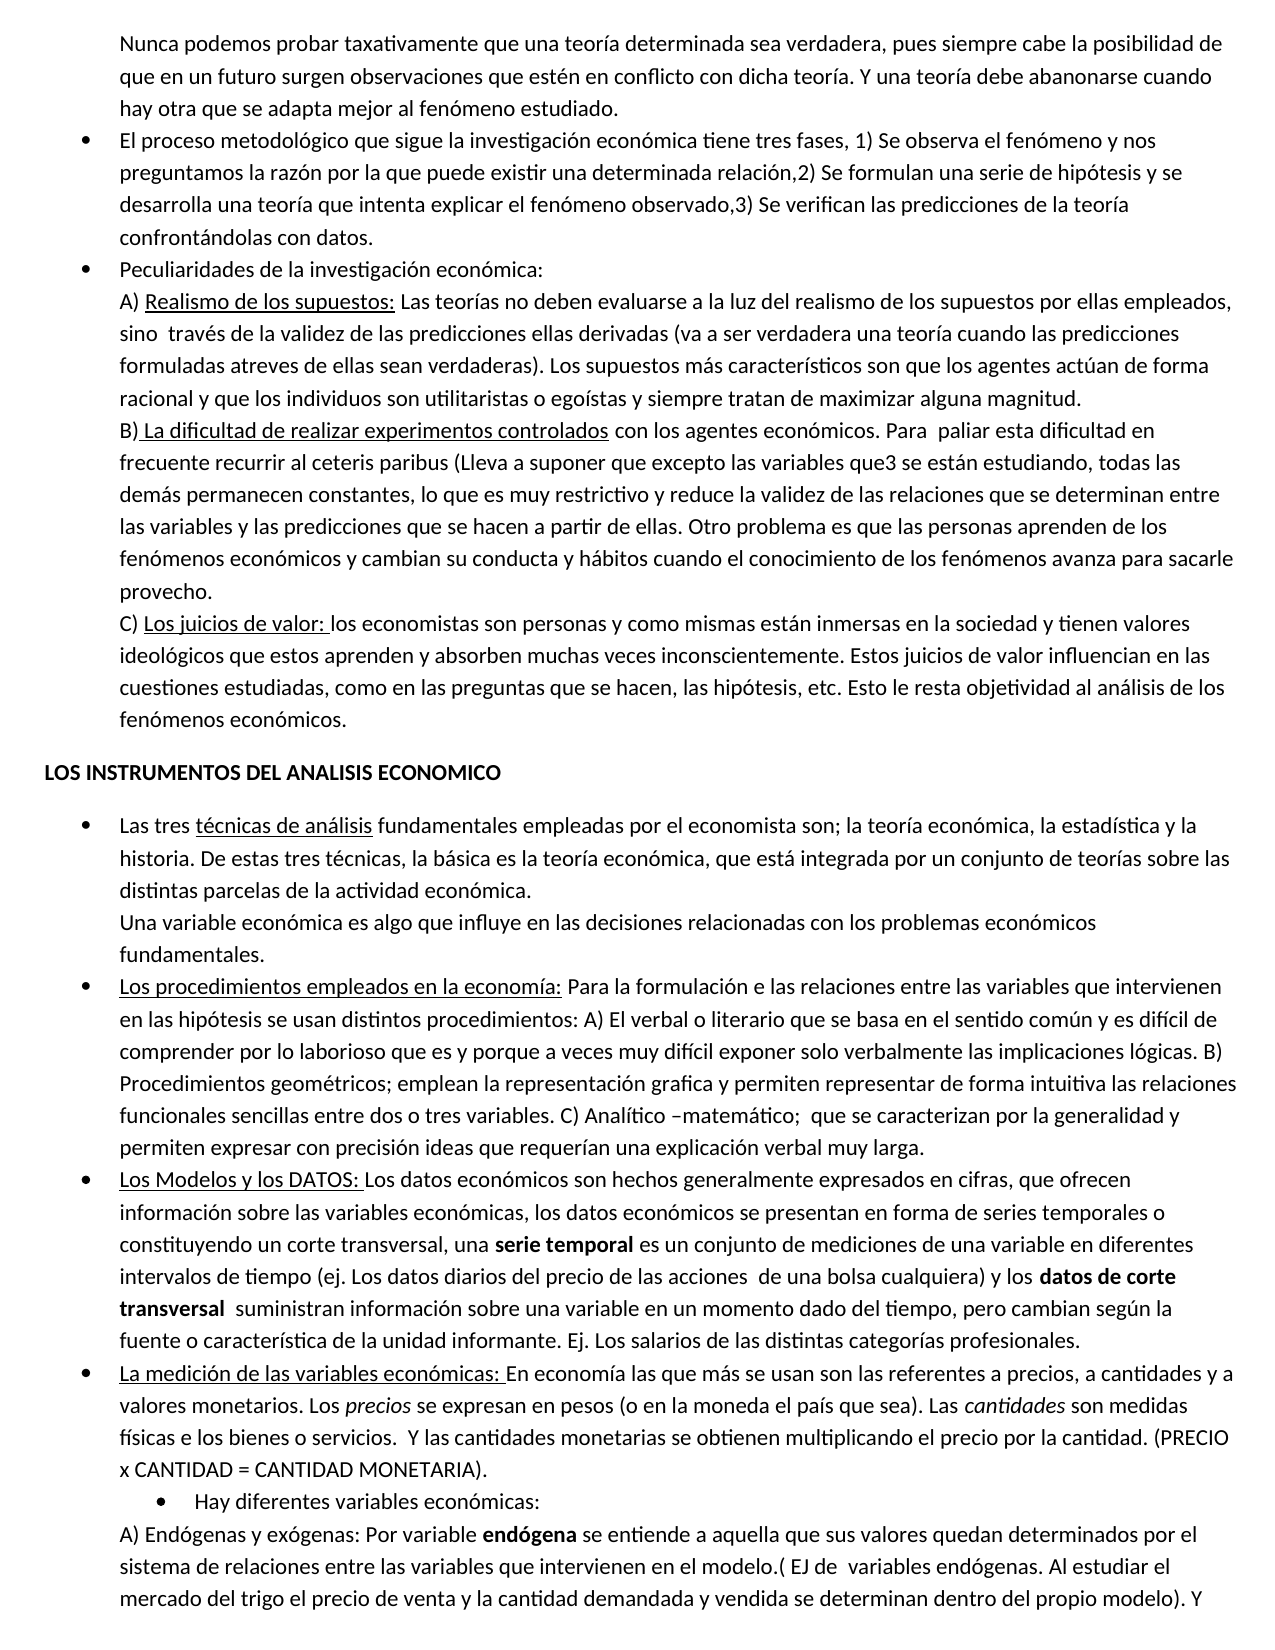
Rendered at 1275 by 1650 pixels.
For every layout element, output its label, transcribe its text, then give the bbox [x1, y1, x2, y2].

list Una variable económica es algo que influye en las decisiones relacionadas con los problemas económicos fundamentales. [119, 908, 1240, 968]
list B) La dificultad de realizar experimentos controlados con los agentes económicos. Para paliar esta dificultad en frecuente recurrir al ceteris paribus (Lleva a suponer que excepto las variables que3 se están estudiando, todas las demás permanecen constantes, lo que es muy restrictivo y reduce la validez de las relaciones que se determinan entre las variables y las predicciones que se hacen a partir de ellas. Otro problema es que las personas aprenden de los fenómenos económicos y cambian su conducta y hábitos cuando el conocimiento de los fenómenos avanza para sacarle provecho. [119, 416, 1240, 605]
list C) Los juicios de valor: los economistas son personas y como mismas están inmersas en la sociedad y tienen valores ideológicos que estos aprenden y absorben muchas veces inconscientemente. Estos juicios de valor influencian en las cuestiones estudiadas, como en las preguntas que se hacen, las hipótesis, etc. Esto le resta objetividad al análisis de los fenómenos económicos. [119, 609, 1240, 733]
list Nunca podemos probar taxativamente que una teoría determinada sea verdadera, pues siempre cabe la posibilidad de que en un futuro surgen observaciones que estén en conflicto con dicha teoría. Y una teoría debe abanonarse cuando hay otra que se adapta mejor al fenómeno estudiado. [119, 29, 1240, 122]
text LOS INSTRUMENTOS DEL ANALISIS ECONOMICO [44, 758, 1240, 787]
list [119, 1520, 1240, 1612]
list Las tres técnicas de análisis fundamentales empleadas por el economista son; la teoría económica, la estadística y la historia. De estas tres técnicas, la básica es la teoría económica, que está integrada por un conjunto de teorías sobre las distintas parcelas de la actividad económica. [82, 812, 1240, 904]
list Hay diferentes variables económicas: [157, 1487, 1240, 1516]
list Los Modelos y los DATOS: Los datos económicos son hechos generalmente expresados en cifras, que ofrecen información sobre las variables económicas, los datos económicos se presentan en forma de series temporales o constituyendo un corte transversal, una serie temporal es un conjunto de mediciones de una variable en diferentes intervalos de tiempo (ej. Los datos diarios del precio de las acciones de una bolsa cualquiera) y los datos de corte transversal suministran información sobre una variable en un momento dado del tiempo, pero cambian según la fuente o característica de la unidad informante. Ej. Los salarios de las distintas categorías profesionales. [82, 1166, 1240, 1354]
list A) Realismo de los supuestos: Las teorías no deben evaluarse a la luz del realismo de los supuestos por ellas empleados, sino través de la validez de las predicciones ellas derivadas (va a ser verdadera una teoría cuando las predicciones formuladas atreves de ellas sean verdaderas). Los supuestos más característicos son que los agentes actúan de forma racional y que los individuos son utilitaristas o egoístas y siempre tratan de maximizar alguna magnitud. [119, 287, 1240, 412]
list Peculiaridades de la investigación económica: [82, 255, 1240, 283]
list Los procedimientos empleados en la economía: Para la formulación e las relaciones entre las variables que intervienen en las hipótesis se usan distintos procedimientos: A) El verbal o literario que se basa en el sentido común y es difícil de comprender por lo laborioso que es y porque a veces muy difícil exponer solo verbalmente las implicaciones lógicas. B) Procedimientos geométricos; emplean la representación grafica y permiten representar de forma intuitiva las relaciones funcionales sencillas entre dos o tres variables. C) Analítico –matemático; que se caracterizan por la generalidad y permiten expresar con precisión ideas que requerían una explicación verbal muy larga. [82, 972, 1240, 1161]
list La medición de las variables económicas: En economía las que más se usan son las referentes a precios, a cantidades y a valores monetarios. Los precios se expresan en pesos (o en la moneda el país que sea). Las cantidades son medidas físicas e los bienes o servicios. Y las cantidades monetarias se obtienen multiplicando el precio por la cantidad. (PRECIO x CANTIDAD = CANTIDAD MONETARIA). [82, 1359, 1240, 1483]
list El proceso metodológico que sigue la investigación económica tiene tres fases, 1) Se observa el fenómeno y nos preguntamos la razón por la que puede existir una determinada relación,2) Se formulan una serie de hipótesis y se desarrolla una teoría que intenta explicar el fenómeno observado,3) Se verifican las predicciones de la teoría confrontándolas con datos. [82, 126, 1240, 251]
